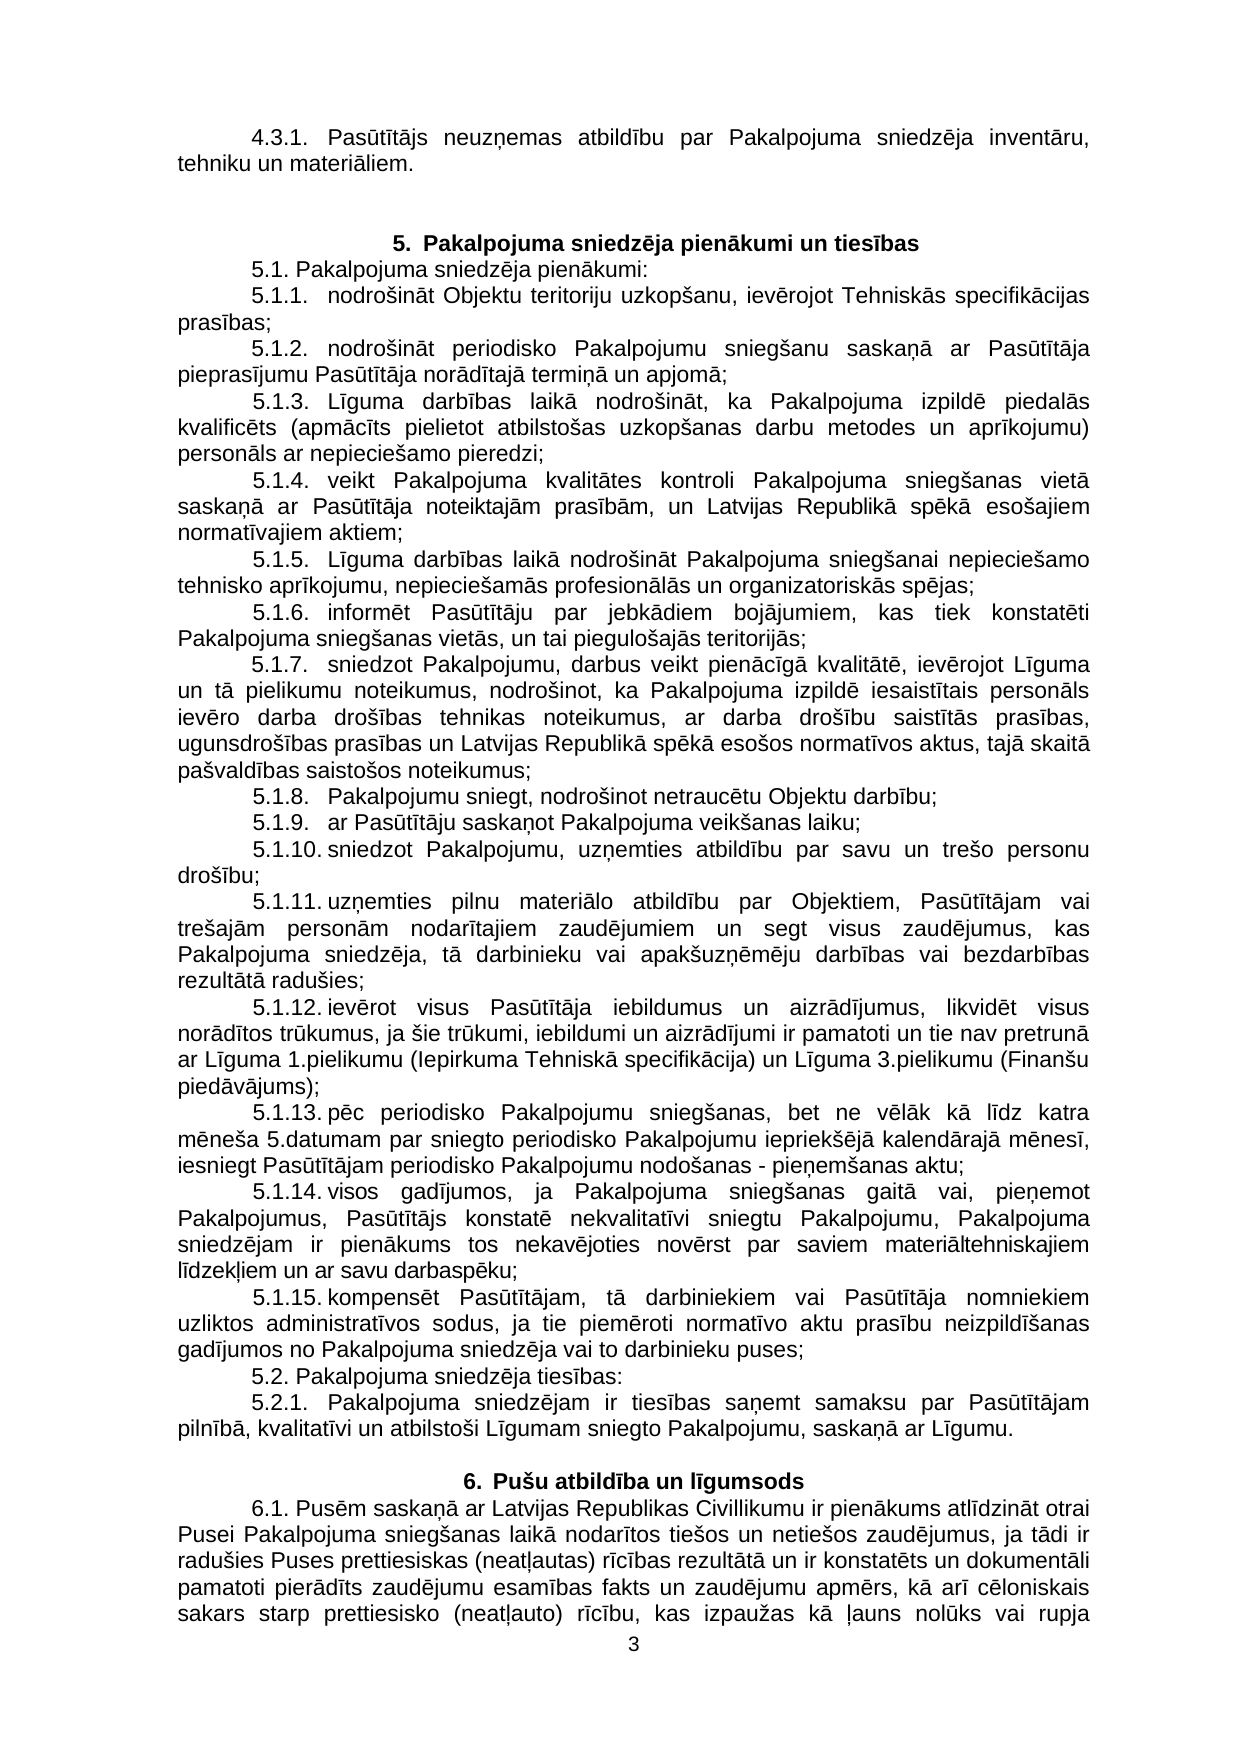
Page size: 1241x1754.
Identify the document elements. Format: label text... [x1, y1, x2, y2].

list pēc periodisko Pakalpojumu sniegšanas, bet ne vēlāk kā līdz katra mēneša 5.datumam par sniegto periodisko Pakalpojumu iepriekšējā kalendārajā mēnesī, iesniegt Pasūtītājam periodisko Pakalpojumu nodošanas - pieņemšanas aktu; [177, 1099, 1090, 1178]
list Pasūtītājs neuzņemas atbildību par Pakalpojuma sniedzēja inventāru, tehniku un materiāliem. [177, 124, 1090, 177]
list kompensēt Pasūtītājam, tā darbiniekiem vai Pasūtītāja nomniekiem uzliktos administratīvos sodus, ja tie piemēroti normatīvo aktu prasību neizpildīšanas gadījumos no Pakalpojuma sniedzēja vai to darbinieku puses; [177, 1284, 1090, 1363]
list Līguma darbības laikā nodrošināt, ka Pakalpojuma izpildē piedalās kvalificēts (apmācīts pielietot atbilstošas uzkopšanas darbu metodes un aprīkojumu) personāls ar nepieciešamo pieredzi; [177, 388, 1090, 467]
list veikt Pakalpojuma kvalitātes kontroli Pakalpojuma sniegšanas vietā saskaņā ar Pasūtītāja noteiktajām prasībām, un Latvijas Republikā spēkā esošajiem normatīvajiem aktiem; [177, 467, 1090, 546]
text 5.2. Pakalpojuma sniedzēja tiesības: [177, 1363, 1090, 1389]
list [177, 1494, 1090, 1626]
list ar Pasūtītāju saskaņot Pakalpojuma veikšanas laiku; [177, 809, 1090, 836]
list visos gadījumos, ja Pakalpojuma sniegšanas gaitā vai, pieņemot Pakalpojumus, Pasūtītājs konstatē nekvalitatīvi sniegtu Pakalpojumu, Pakalpojuma sniedzējam ir pienākums tos nekavējoties novērst par saviem materiāltehniskajiem līdzekļiem un ar savu darbaspēku; [177, 1178, 1090, 1284]
list informēt Pasūtītāju par jebkādiem bojājumiem, kas tiek konstatēti Pakalpojuma sniegšanas vietās, un tai piegulošajās teritorijās; [177, 598, 1090, 651]
list Pakalpojumu sniegt, nodrošinot netraucētu Objektu darbību; [177, 783, 1090, 809]
text 5.2.1. Pakalpojuma sniedzējam ir tiesības saņemt samaksu par Pasūtītājam pilnībā, kvalitatīvi un atbilstoši Līgumam sniegto Pakalpojumu, saskaņā ar Līgumu. [177, 1389, 1090, 1442]
list Pakalpojuma sniedzēja pienākumi un tiesības [177, 229, 1090, 256]
list uzņemties pilnu materiālo atbildību par Objektiem, Pasūtītājam vai trešajām personām nodarītajiem zaudējumiem un segt visus zaudējumus, kas Pakalpojuma sniedzēja, tā darbinieku vai apakšuzņēmēju darbības vai bezdarbības rezultātā radušies; [177, 888, 1090, 994]
list Pakalpojuma sniedzēja pienākumi: [177, 256, 1090, 282]
list nodrošināt Objektu teritoriju uzkopšanu, ievērojot Tehniskās specifikācijas prasības; [177, 282, 1090, 335]
list sniedzot Pakalpojumu, darbus veikt pienācīgā kvalitātē, ievērojot Līguma un tā pielikumu noteikumus, nodrošinot, ka Pakalpojuma izpildē iesaistītais personāls ievēro darba drošības tehnikas noteikumus, ar darba drošību saistītās prasības, ugunsdrošības prasības un Latvijas Republikā spēkā esošos normatīvos aktus, tajā skaitā pašvaldības saistošos noteikumus; [177, 651, 1090, 783]
list sniedzot Pakalpojumu, uzņemties atbildību par savu un trešo personu drošību; [177, 836, 1090, 888]
list Līguma darbības laikā nodrošināt Pakalpojuma sniegšanai nepieciešamo tehnisko aprīkojumu, nepieciešamās profesionālās un organizatoriskās spējas; [177, 546, 1090, 598]
list ievērot visus Pasūtītāja iebildumus un aizrādījumus, likvidēt visus norādītos trūkumus, ja šie trūkumi, iebildumi un aizrādījumi ir pamatoti un tie nav pretrunā ar Līguma 1.pielikumu (Iepirkuma Tehniskā specifikācija) un Līguma 3.pielikumu (Finanšu piedāvājums); [177, 994, 1090, 1099]
list Pušu atbildība un līgumsods [177, 1468, 1090, 1494]
list nodrošināt periodisko Pakalpojumu sniegšanu saskaņā ar Pasūtītāja pieprasījumu Pasūtītāja norādītajā termiņā un apjomā; [177, 335, 1090, 388]
